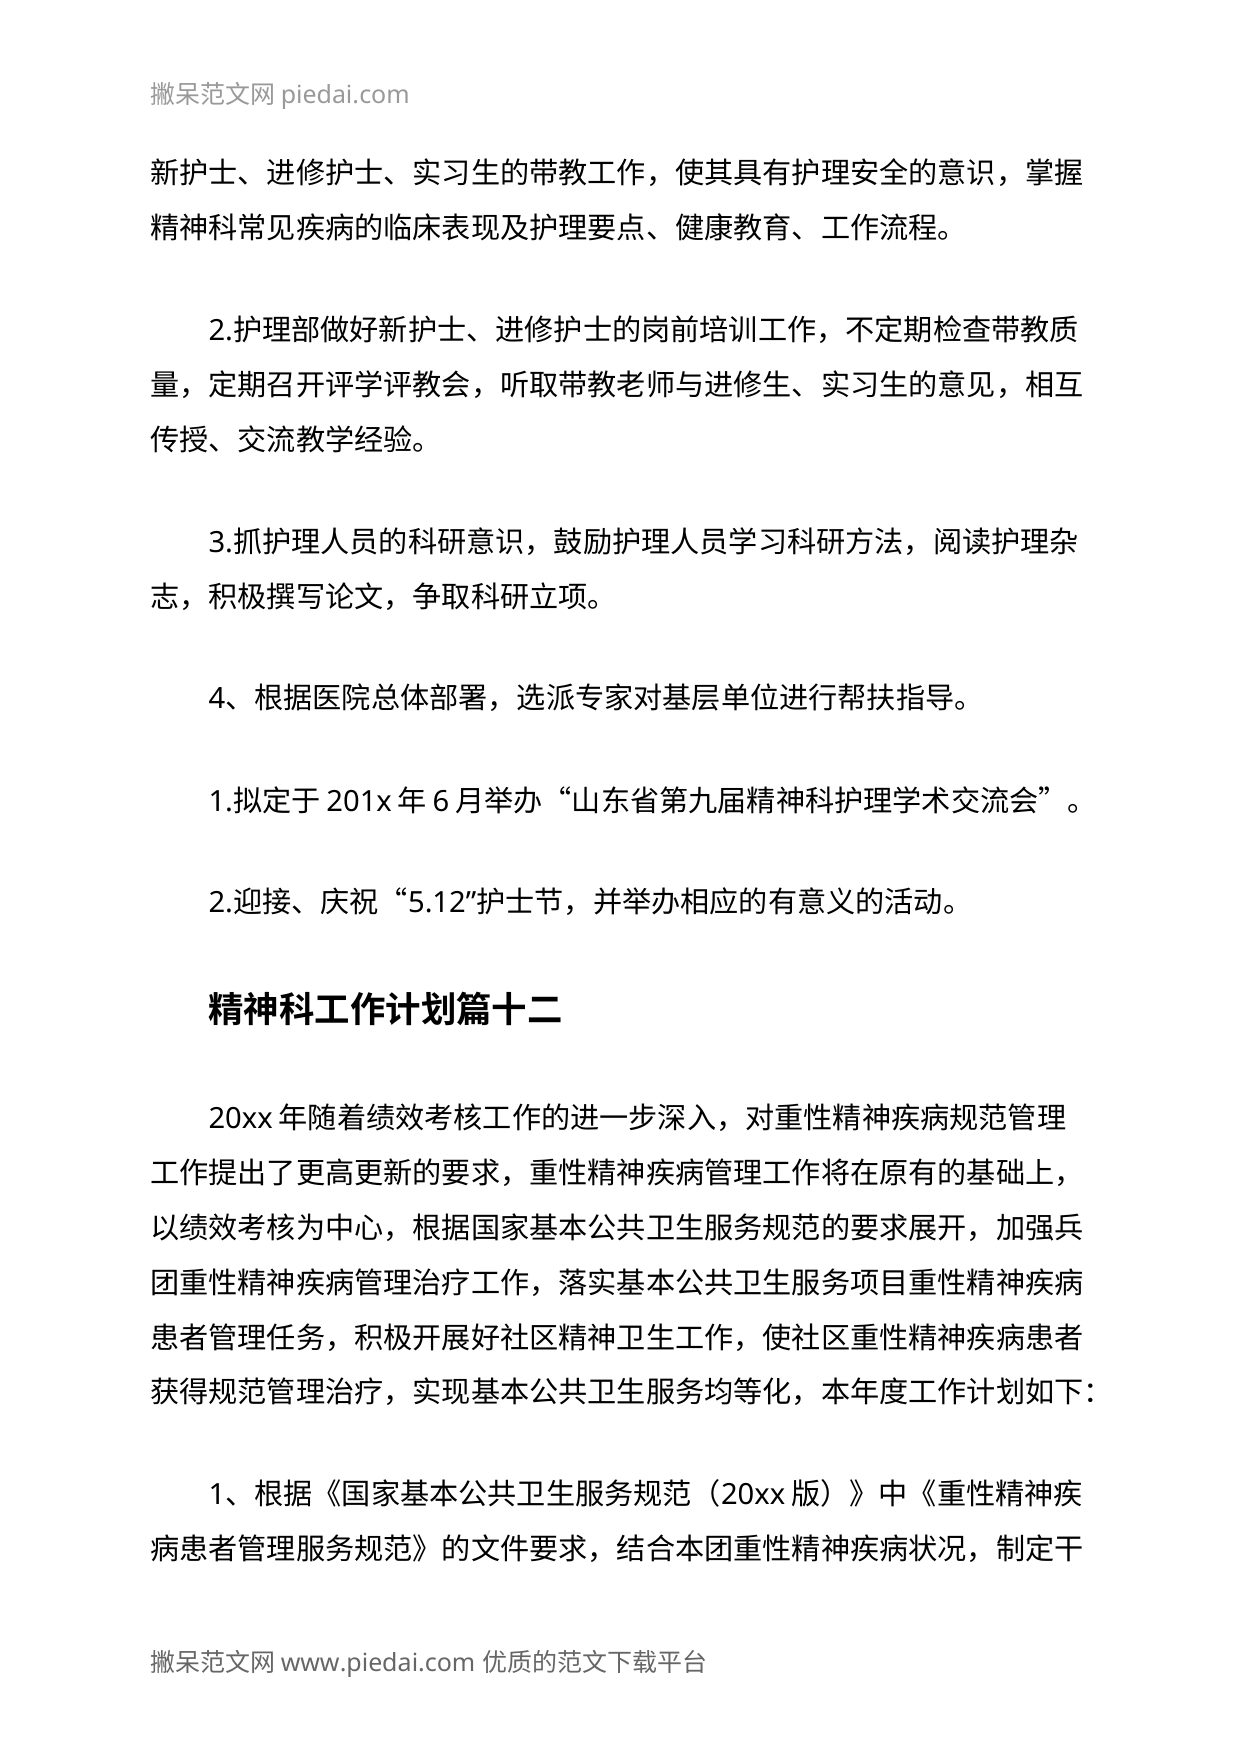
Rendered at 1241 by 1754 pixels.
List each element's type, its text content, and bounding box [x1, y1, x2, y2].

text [150, 150, 1090, 247]
text 2.迎接、庆祝“5.12”护士节，并举办相应的有意义的活动。 [150, 879, 1090, 921]
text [150, 1471, 1090, 1568]
text 1.拟定于201x年6月举办“山东省第九届精神科护理学术交流会”。 [150, 777, 1090, 819]
text 精神科工作计划篇十二 [150, 981, 1090, 1032]
text 2.护理部做好新护士、进修护士的岗前培训工作，不定期检查带教质量，定期召开评学评教会，听取带教老师与进修生、实习生的意见，相互传授、交流教学经验。 [150, 307, 1090, 459]
text 3.抓护理人员的科研意识，鼓励护理人员学习科研方法，阅读护理杂志，积极撰写论文，争取科研立项。 [150, 518, 1090, 616]
text 20xx年随着绩效考核工作的进一步深入，对重性精神疾病规范管理工作提出了更高更新的要求，重性精神疾病管理工作将在原有的基础上，以绩效考核为中心，根据国家基本公共卫生服务规范的要求展开，加强兵团重性精神疾病管理治疗工作，落实基本公共卫生服务项目重性精神疾病患者管理任务，积极开展好社区精神卫生工作，使社区重性精神疾病患者获得规范管理治疗，实现基本公共卫生服务均等化，本年度工作计划如下： [150, 1094, 1090, 1411]
text 4、根据医院总体部署，选派专家对基层单位进行帮扶指导。 [150, 675, 1090, 717]
